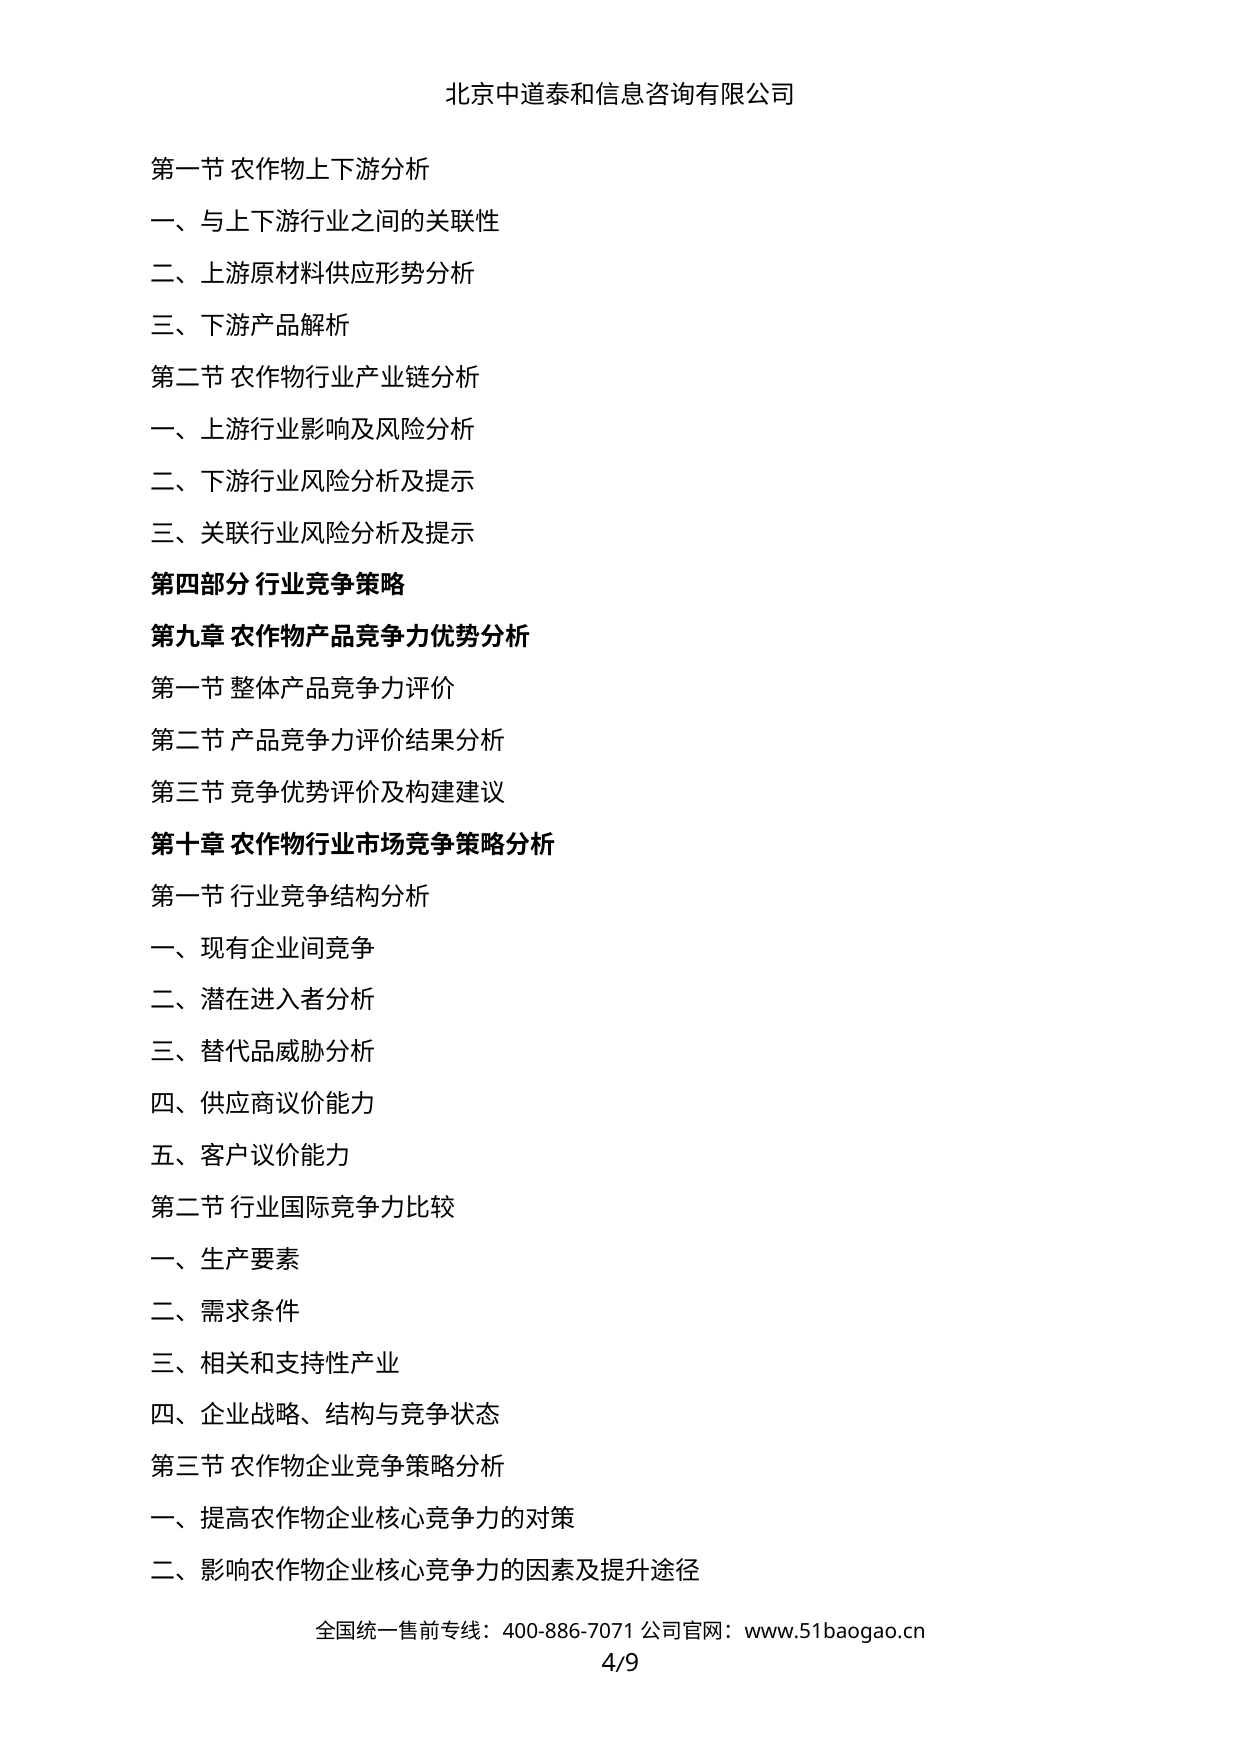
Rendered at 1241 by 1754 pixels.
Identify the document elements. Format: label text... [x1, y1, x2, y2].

text 二、影响农作物企业核心竞争力的因素及提升途径 [150, 1551, 1090, 1587]
text 第一节 农作物上下游分析 [150, 150, 1090, 186]
text 第九章 农作物产品竞争力优势分析 [150, 617, 1090, 653]
text 第十章 农作物行业市场竞争策略分析 [150, 824, 1090, 861]
text 二、上游原材料供应形势分析 [150, 254, 1090, 290]
text 一、与上下游行业之间的关联性 [150, 202, 1090, 238]
text 第二节 行业国际竞争力比较 [150, 1187, 1090, 1224]
text 四、供应商议价能力 [150, 1084, 1090, 1120]
text 第一节 整体产品竞争力评价 [150, 669, 1090, 705]
text 一、生产要素 [150, 1239, 1090, 1276]
text 第四部分 行业竞争策略 [150, 565, 1090, 601]
text 二、需求条件 [150, 1291, 1090, 1327]
text 一、上游行业影响及风险分析 [150, 409, 1090, 446]
text 第一节 行业竞争结构分析 [150, 876, 1090, 912]
text 三、替代品威胁分析 [150, 1032, 1090, 1068]
text 第二节 产品竞争力评价结果分析 [150, 721, 1090, 757]
text 四、企业战略、结构与竞争状态 [150, 1395, 1090, 1431]
text 五、客户议价能力 [150, 1136, 1090, 1172]
text 一、提高农作物企业核心竞争力的对策 [150, 1499, 1090, 1535]
text 三、关联行业风险分析及提示 [150, 513, 1090, 549]
text 三、相关和支持性产业 [150, 1343, 1090, 1379]
text 二、潜在进入者分析 [150, 980, 1090, 1016]
text 二、下游行业风险分析及提示 [150, 461, 1090, 497]
text 第三节 农作物企业竞争策略分析 [150, 1447, 1090, 1483]
text 三、下游产品解析 [150, 306, 1090, 342]
text 一、现有企业间竞争 [150, 928, 1090, 964]
text 第三节 竞争优势评价及构建建议 [150, 772, 1090, 809]
text 第二节 农作物行业产业链分析 [150, 357, 1090, 394]
